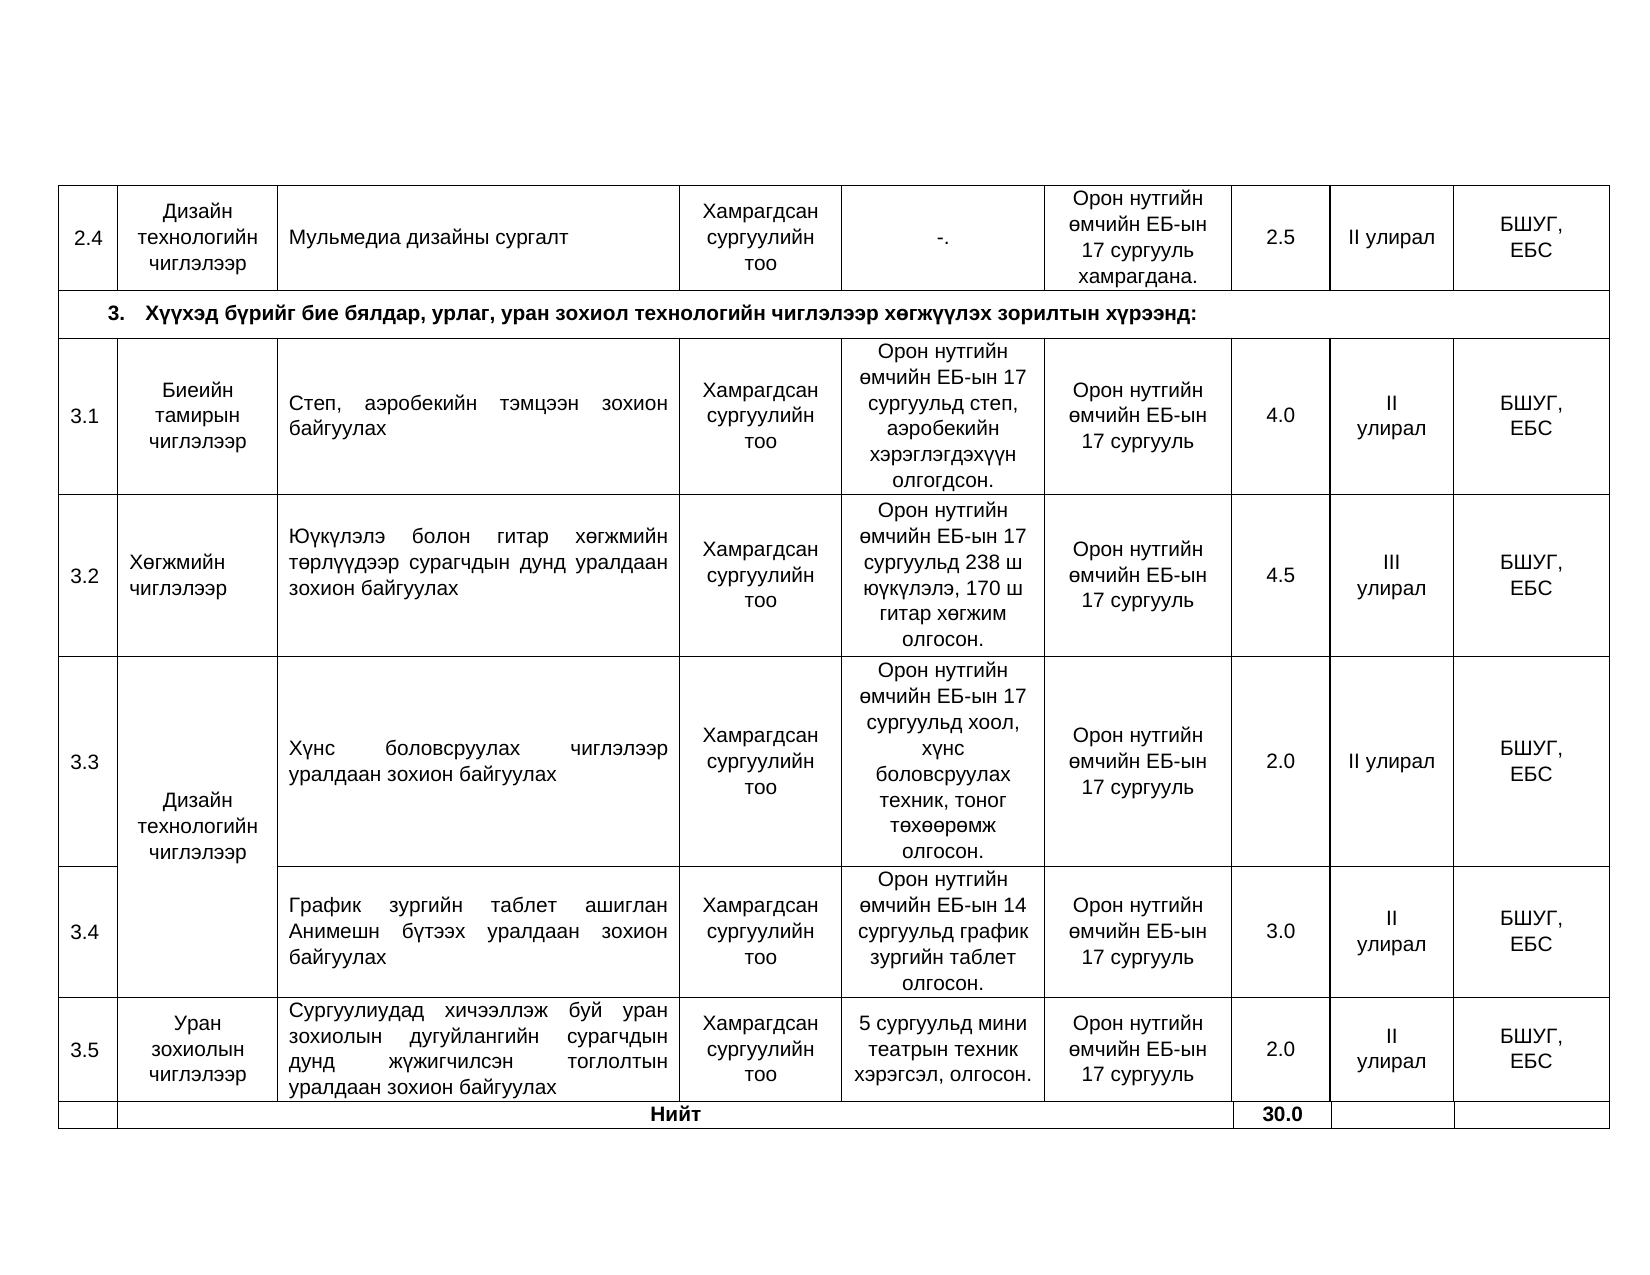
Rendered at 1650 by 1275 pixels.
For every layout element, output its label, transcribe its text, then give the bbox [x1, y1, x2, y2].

table_header 2.5 [1232, 186, 1329, 290]
table_cell Хамрагдсан сургуулийн тоо [680, 657, 841, 866]
table_cell Хүнс боловсруулах чиглэлээр уралдаан зохион байгуулах [278, 657, 679, 866]
table_cell Сургуулиудад хичээллэж буй уран зохиолын дугуйлангийн сурагчдын дунд жүжигчилсэн тоглолтын уралдаан зохион байгуулах [278, 998, 679, 1101]
table_cell 3.3 [59, 657, 117, 866]
table_cell III улирал [1331, 495, 1453, 656]
table_header Дизайн технологийн чиглэлээр [118, 186, 277, 290]
table_cell График зургийн таблет ашиглан Анимешн бүтээх уралдаан зохион байгуулах [278, 867, 679, 997]
table_cell 2.0 [1232, 998, 1329, 1101]
table_cell II улирал [1331, 339, 1453, 494]
table_cell Орон нутгийн өмчийн ЕБ-ын 17 сургууль [1045, 998, 1231, 1101]
table_cell БШУГ, ЕБС [1454, 867, 1609, 997]
table_cell Орон нутгийн өмчийн ЕБ-ын 17 сургууль [1045, 867, 1231, 997]
table_header Мульмедиа дизайны сургалт [278, 186, 679, 290]
table_cell Степ, аэробекийн тэмцээн зохион байгуулах [278, 339, 679, 494]
table_cell 3.2 [59, 495, 117, 656]
table_cell Хөгжмийн чиглэлээр [118, 495, 277, 656]
table_header 2.4 [59, 186, 117, 290]
table_cell 3.0 [1232, 867, 1329, 997]
table_cell Хамрагдсан сургуулийн тоо [680, 998, 841, 1101]
table_cell Хамрагдсан сургуулийн тоо [680, 339, 841, 494]
table_cell Хүүхэд бүрийг бие бялдар, урлаг, уран зохиол технологийн чиглэлээр хөгжүүлэх зорилтын хүрээнд: [59, 291, 1609, 338]
table_cell Орон нутгийн өмчийн ЕБ-ын 14 сургуульд график зургийн таблет олгосон. [842, 867, 1044, 997]
table_cell 30.0 [1234, 1102, 1331, 1128]
table_header -. [842, 186, 1044, 290]
table_cell 4.5 [1232, 495, 1329, 656]
table_cell Орон нутгийн өмчийн ЕБ-ын 17 сургуульд хоол, хүнс боловсруулах техник, тоног төхөөрөмж олгосон. [842, 657, 1044, 866]
table_cell 4.0 [1232, 339, 1329, 494]
table_cell Нийт [118, 1102, 1233, 1128]
table_cell БШУГ, ЕБС [1454, 495, 1609, 656]
table_cell 3.1 [59, 339, 117, 494]
table_cell [59, 1102, 117, 1128]
table_cell II улирал [1331, 657, 1453, 866]
table_cell Уран зохиолын чиглэлээр [118, 998, 277, 1101]
table_cell Биеийн тамирын чиглэлээр [118, 339, 277, 494]
table_cell Орон нутгийн өмчийн ЕБ-ын 17 сургууль [1045, 495, 1231, 656]
table_cell 3.4 [59, 867, 117, 997]
table_cell Хамрагдсан сургуулийн тоо [680, 495, 841, 656]
table_cell БШУГ, ЕБС [1454, 657, 1609, 866]
table_cell БШУГ, ЕБС [1454, 339, 1609, 494]
table_cell Хамрагдсан сургуулийн тоо [680, 867, 841, 997]
table_header Орон нутгийн өмчийн ЕБ-ын 17 сургууль хамрагдана. [1045, 186, 1231, 290]
table_header Хамрагдсан сургуулийн тоо [680, 186, 841, 290]
table_cell Орон нутгийн өмчийн ЕБ-ын 17 сургууль [1045, 657, 1231, 866]
table_cell [1332, 1102, 1454, 1128]
table_cell Юүкүлэлэ болон гитар хөгжмийн төрлүүдээр сурагчдын дунд уралдаан зохион байгуулах [278, 495, 679, 656]
table_cell Орон нутгийн өмчийн ЕБ-ын 17 сургуульд 238 ш юүкүлэлэ, 170 ш гитар хөгжим олгосон. [842, 495, 1044, 656]
table_cell [1455, 1102, 1609, 1128]
table_cell БШУГ, ЕБС [1454, 998, 1609, 1101]
table_cell 3.5 [59, 998, 117, 1101]
table_cell 5 сургуульд мини театрын техник хэрэгсэл, олгосон. [842, 998, 1044, 1101]
table_cell II улирал [1331, 998, 1453, 1101]
table_cell Орон нутгийн өмчийн ЕБ-ын 17 сургууль [1045, 339, 1231, 494]
table_cell 2.0 [1232, 657, 1329, 866]
table_header БШУГ, ЕБС [1454, 186, 1609, 290]
table_cell II улирал [1331, 867, 1453, 997]
table_header II улирал [1331, 186, 1453, 290]
table_cell Дизайн технологийн чиглэлээр [118, 657, 277, 997]
table_cell Орон нутгийн өмчийн ЕБ-ын 17 сургуульд степ, аэробекийн хэрэглэгдэхүүн олгогдсон. [842, 339, 1044, 494]
